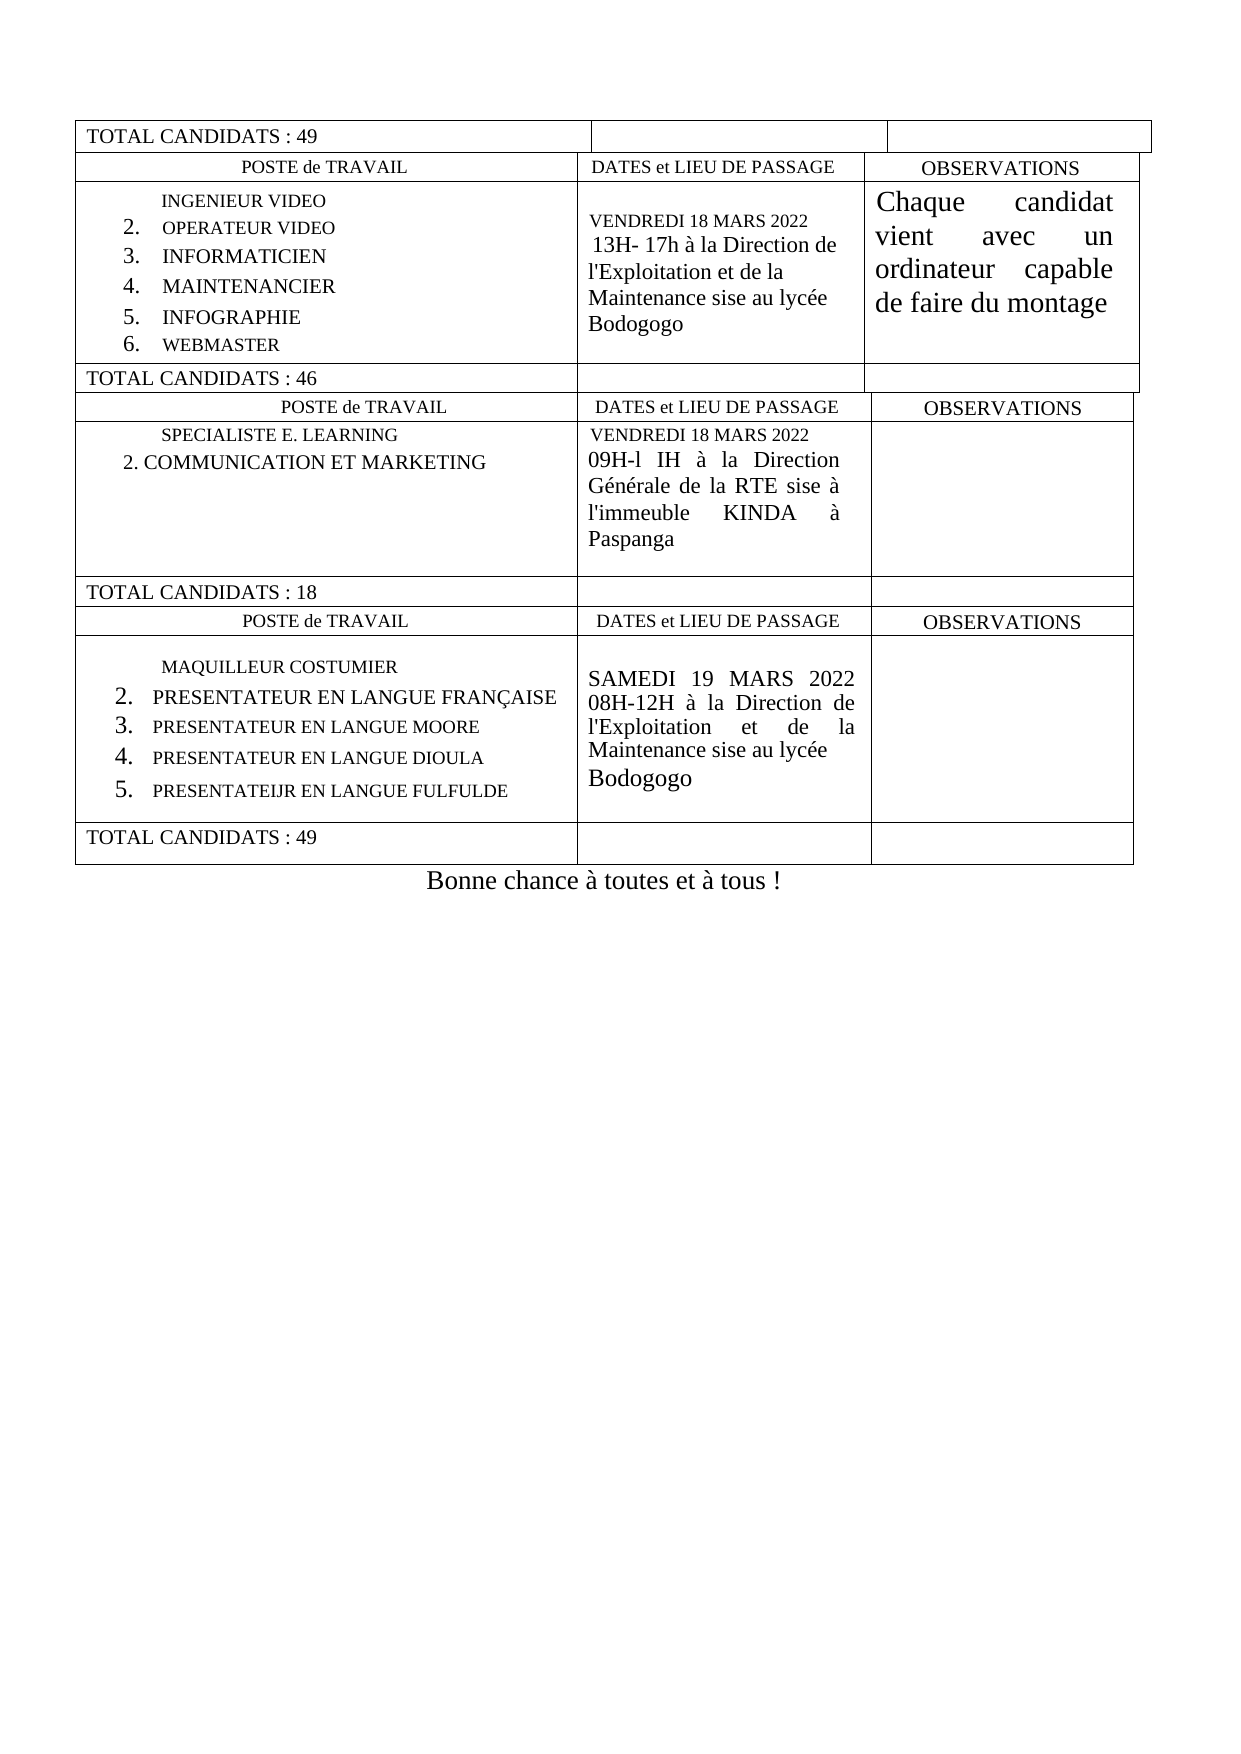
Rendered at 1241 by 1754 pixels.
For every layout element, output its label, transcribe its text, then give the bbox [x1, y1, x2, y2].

table_cell VENDREDI 18 MARS 2022 09H-l IH à la Direction Générale de la RTE sise à l'immeuble KINDA à Paspanga [578, 422, 871, 576]
table_cell SAMEDI 19 MARS 2022 08H-12H à la Direction de l'Exploitation et de la Maintenance sise au lycée Bodogogo [578, 636, 871, 821]
table_cell [872, 577, 1133, 606]
table_cell POSTE de TRAVAIL [76, 393, 577, 421]
table_cell [872, 636, 1133, 821]
table_cell MAQUILLEUR COSTUMIER PRESENTATEUR EN LANGUE FRANÇAISE PRESENTATEUR EN LANGUE MOORE PRESENTATEUR EN LANGUE DIOULA PRESENTATEIJR EN LANGUE FULFULDE [76, 636, 577, 821]
table_cell OBSERVATIONS [865, 153, 1139, 181]
table_cell DATES et LIEU DE PASSAGE [578, 153, 864, 181]
table_cell OBSERVATIONS [872, 393, 1133, 421]
table_cell POSTE de TRAVAIL [76, 153, 577, 181]
table_cell OBSERVATIONS [872, 607, 1133, 635]
table_cell DATES et LIEU DE PASSAGE [578, 607, 871, 635]
table_cell [578, 577, 871, 606]
table_cell [865, 364, 1139, 392]
table_cell [578, 364, 864, 392]
table_cell VENDREDI 18 MARS 2022 13H- 17h à la Direction de l'Exploitation et de la Maintenance sise au lycée Bodogogo [578, 182, 864, 362]
table_cell TOTAL CANDIDATS : 46 [76, 364, 577, 392]
text Bonne chance à toutes et à tous ! [426, 865, 1085, 895]
table_cell TOTAL CANDIDATS : 49 [76, 121, 591, 152]
table_cell TOTAL CANDIDATS : 18 [76, 577, 577, 606]
table_cell DATES et LIEU DE PASSAGE [578, 393, 871, 421]
table_cell [872, 823, 1133, 864]
table_cell [592, 121, 887, 152]
table_cell INGENIEUR VIDEO OPERATEUR VIDEO INFORMATICIEN MAINTENANCIER INFOGRAPHIE WEBMASTER [76, 182, 577, 362]
table_cell SPECIALISTE E. LEARNING 2. COMMUNICATION ET MARKETING [76, 422, 577, 576]
table_cell [888, 121, 1151, 152]
table_cell POSTE de TRAVAIL [76, 607, 577, 635]
table_cell Chaque candidat vient avec un ordinateur capable de faire du montage [865, 182, 1139, 362]
table_cell [872, 422, 1133, 576]
table_cell [578, 823, 871, 864]
table_cell TOTAL CANDIDATS : 49 [76, 823, 577, 864]
